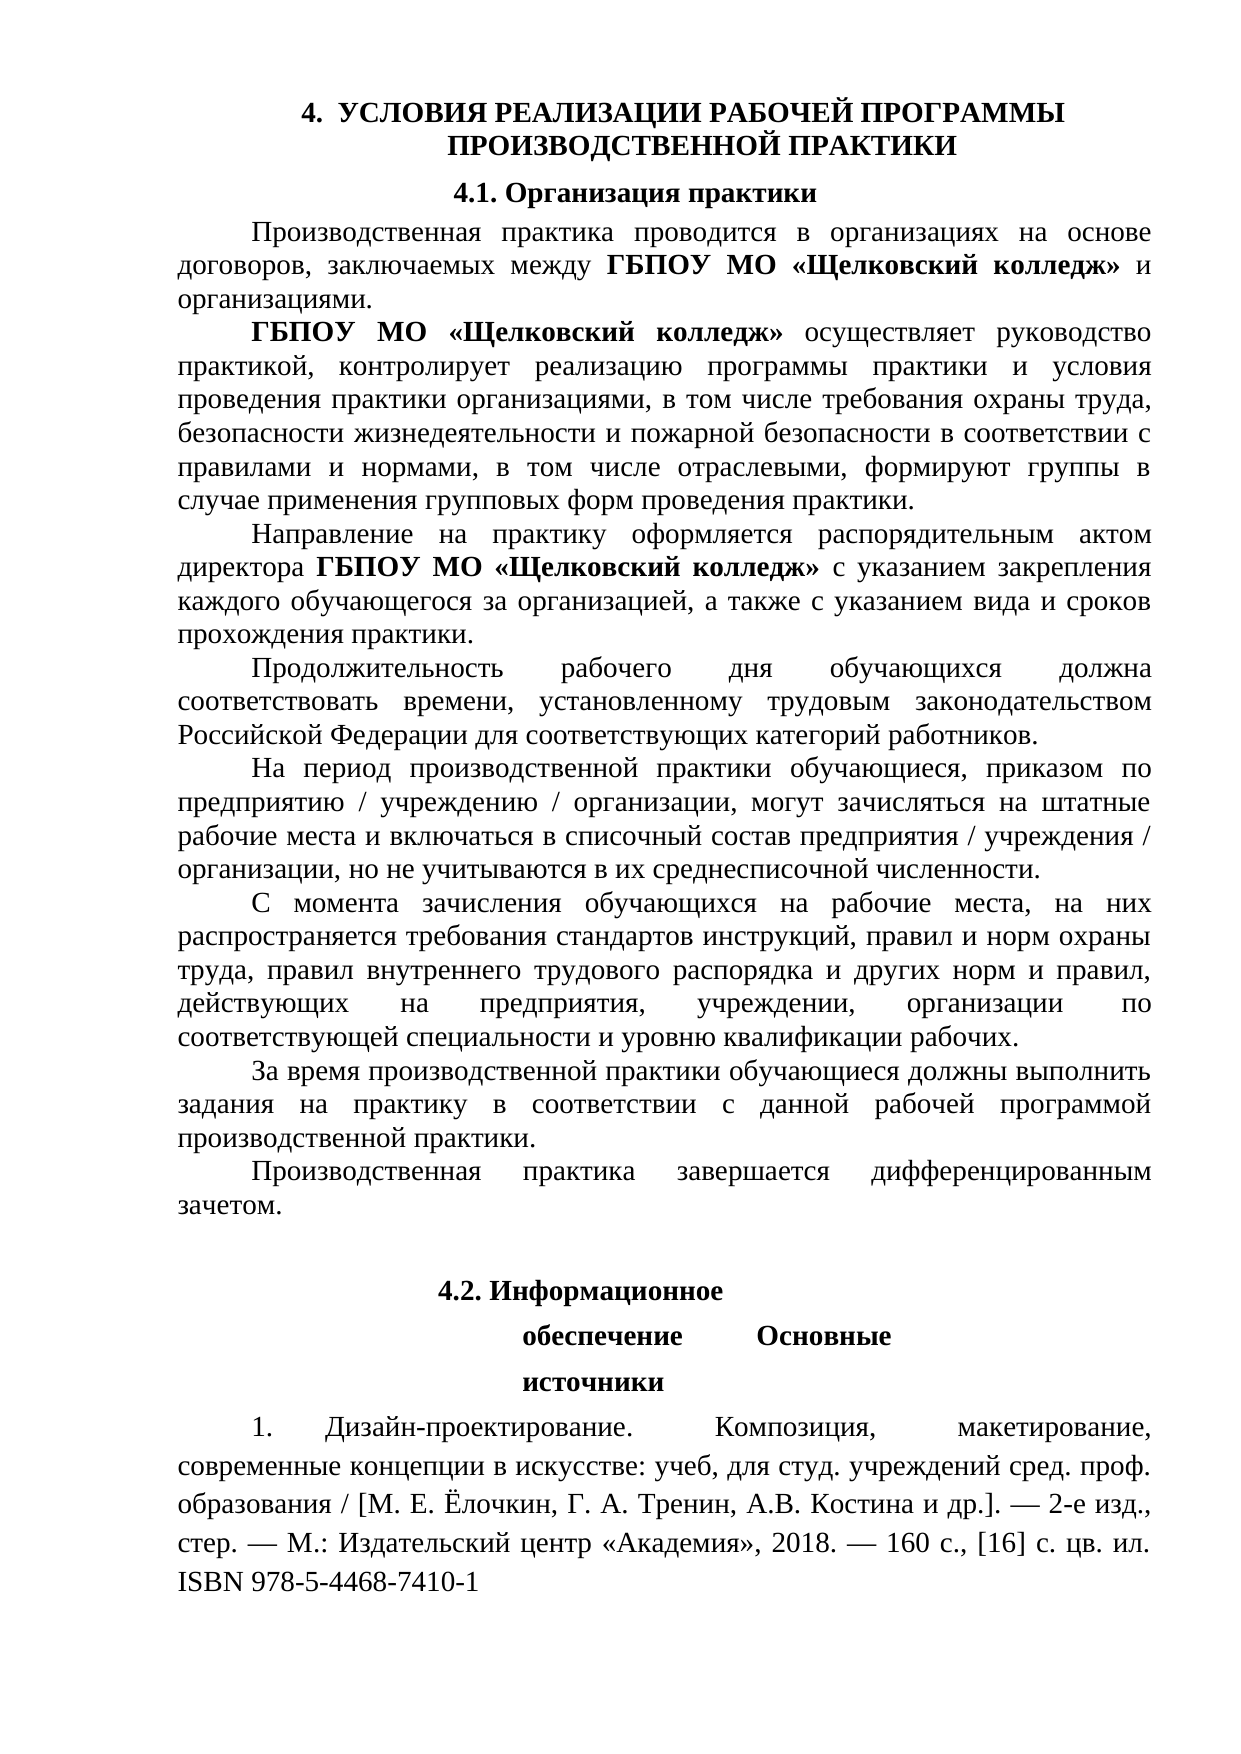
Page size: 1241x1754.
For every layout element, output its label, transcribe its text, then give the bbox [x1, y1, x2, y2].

subtitle Информационное обеспечение Основные источники [438, 1273, 891, 1397]
text Производственная практика завершается дифференцированным зачетом. [177, 1153, 1152, 1220]
text На период производственной практики обучающиеся, приказом по предприятию / учреждению / организации, могут зачисляться на штатные рабочие места и включаться в списочный состав предприятия / учреждения / организации, но не учитываются в их среднесписочной численности. [177, 751, 1152, 885]
subtitle Организация практики [453, 175, 1176, 208]
text Направление на практику оформляется распорядительным актом директора ГБПОУ МО «Щелковский колледж» с указанием закрепления каждого обучающегося за организацией, а также с указанием вида и сроков прохождения практики. [177, 516, 1152, 650]
text Продолжительность рабочего дня обучающихся должна соответствовать времени, установленному трудовым законодательством Российской Федерации для соответствующих категорий работников. [177, 650, 1152, 751]
text С момента зачисления обучающихся на рабочие места, на них распространяется требования стандартов инструкций, правил и норм охраны труда, правил внутреннего трудового распорядка и других норм и правил, действующих на предприятия, учреждении, организации по соответствующей специальности и уровню квалификации рабочих. [177, 885, 1152, 1053]
list УСЛОВИЯ РЕАЛИЗАЦИИ РАБОЧЕЙ ПРОГРАММЫ ПРОИЗВОДСТВЕННОЙ ПРАКТИКИ [301, 95, 1066, 162]
list Дизайн-проектирование. Композиция, макетирование, современные концепции в искусстве: учеб, для студ. учреждений сред. проф. образования / [М. Е. Ёлочкин, Г. А. Тренин, А.В. Костина и др.]. — 2-е изд., стер. — М.: Издательский центр «Академия», 2018. — 160 с., [16] с. цв. ил. ISBN 978-5-4468-7410-1 [177, 1409, 1152, 1597]
text За время производственной практики обучающиеся должны выполнить задания на практику в соответствии с данной рабочей программой производственной практики. [177, 1053, 1151, 1153]
text Производственная практика проводится в организациях на основе договоров, заключаемых между ГБПОУ МО «Щелковский колледж» и организациями. [177, 214, 1151, 314]
text ГБПОУ МО «Щелковский колледж» осуществляет руководство практикой, контролирует реализацию программы практики и условия проведения практики организациями, в том числе требования охраны труда, безопасности жизнедеятельности и пожарной безопасности в соответствии с правилами и нормами, в том числе отраслевыми, формируют группы в случае применения групповых форм проведения практики. [177, 314, 1152, 516]
